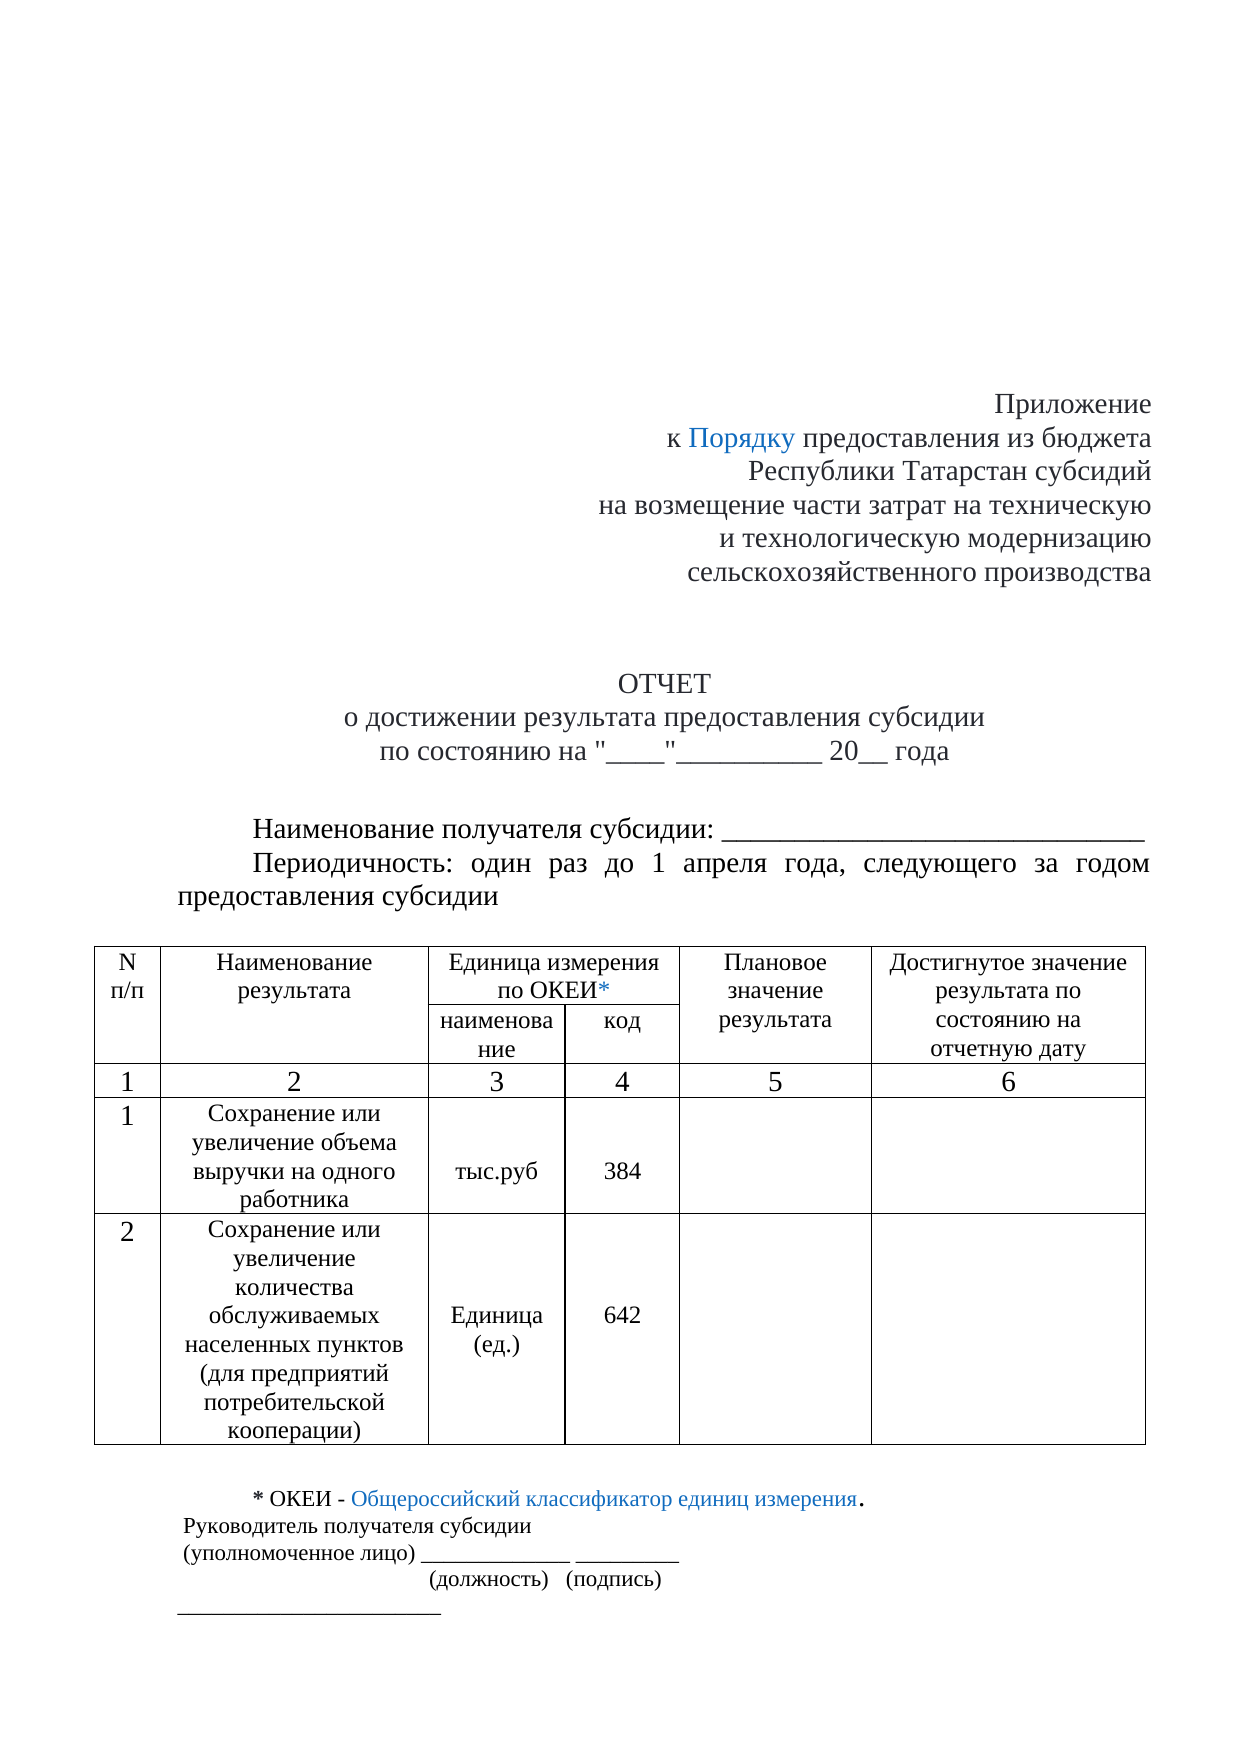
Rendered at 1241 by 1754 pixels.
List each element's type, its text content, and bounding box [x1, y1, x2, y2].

table_cell Сохранение или увеличение количества обслуживаемых населенных пунктов (для предприятий потребительской кооперации) [161, 1214, 428, 1444]
table_cell 5 [680, 1064, 871, 1097]
text (должность) (подпись) [177, 1565, 1152, 1592]
table_cell [680, 1098, 871, 1213]
text ОТЧЕТ о достижении результата предоставления субсидии по состоянию на "____"__________ 20__ года [177, 666, 1152, 767]
table_cell Единица (ед.) [429, 1214, 564, 1444]
table_cell 4 [566, 1064, 679, 1097]
table_header Достигнутое значение результата по состоянию на отчетную дату [872, 947, 1145, 1063]
table_cell 1 [95, 1064, 160, 1097]
table_cell 384 [566, 1098, 679, 1213]
table_header Наименование результата [161, 947, 428, 1063]
text _______________________ [177, 1592, 1152, 1618]
table_cell 1 [95, 1098, 160, 1213]
text Наименование получателя субсидии: _____________________________ [177, 811, 1152, 845]
text Приложение к Порядку предоставления из бюджета Республики Татарстан субсидий на возмещение части затрат на техническую и технологическую модернизацию сельскохозяйственного производства [177, 386, 1152, 588]
table_cell 2 [161, 1064, 428, 1097]
text Периодичность: один раз до 1 апреля года, следующего за годом предоставления субсидии [177, 845, 1152, 912]
text * ОКЕИ - Общероссийский классификатор единиц измерения. [177, 1479, 1152, 1512]
table_cell 3 [429, 1064, 564, 1097]
table_cell 642 [566, 1214, 679, 1444]
table_header Единица измерения по ОКЕИ* [429, 947, 679, 1004]
table_header Плановое значение результата [680, 947, 871, 1063]
table_header N п/п [95, 947, 160, 1063]
table_cell 6 [872, 1064, 1145, 1097]
table_cell [872, 1098, 1145, 1213]
table_cell 2 [95, 1214, 160, 1444]
table_cell код [566, 1005, 679, 1063]
text Руководитель получателя субсидии [177, 1512, 1152, 1539]
table_cell Сохранение или увеличение объема выручки на одного работника [161, 1098, 428, 1213]
table_cell [680, 1214, 871, 1444]
table_cell наименование [429, 1005, 564, 1063]
table_cell [872, 1214, 1145, 1444]
text (уполномоченное лицо) _____________ _________ [177, 1539, 1152, 1565]
table_cell тыс.руб [429, 1098, 564, 1213]
